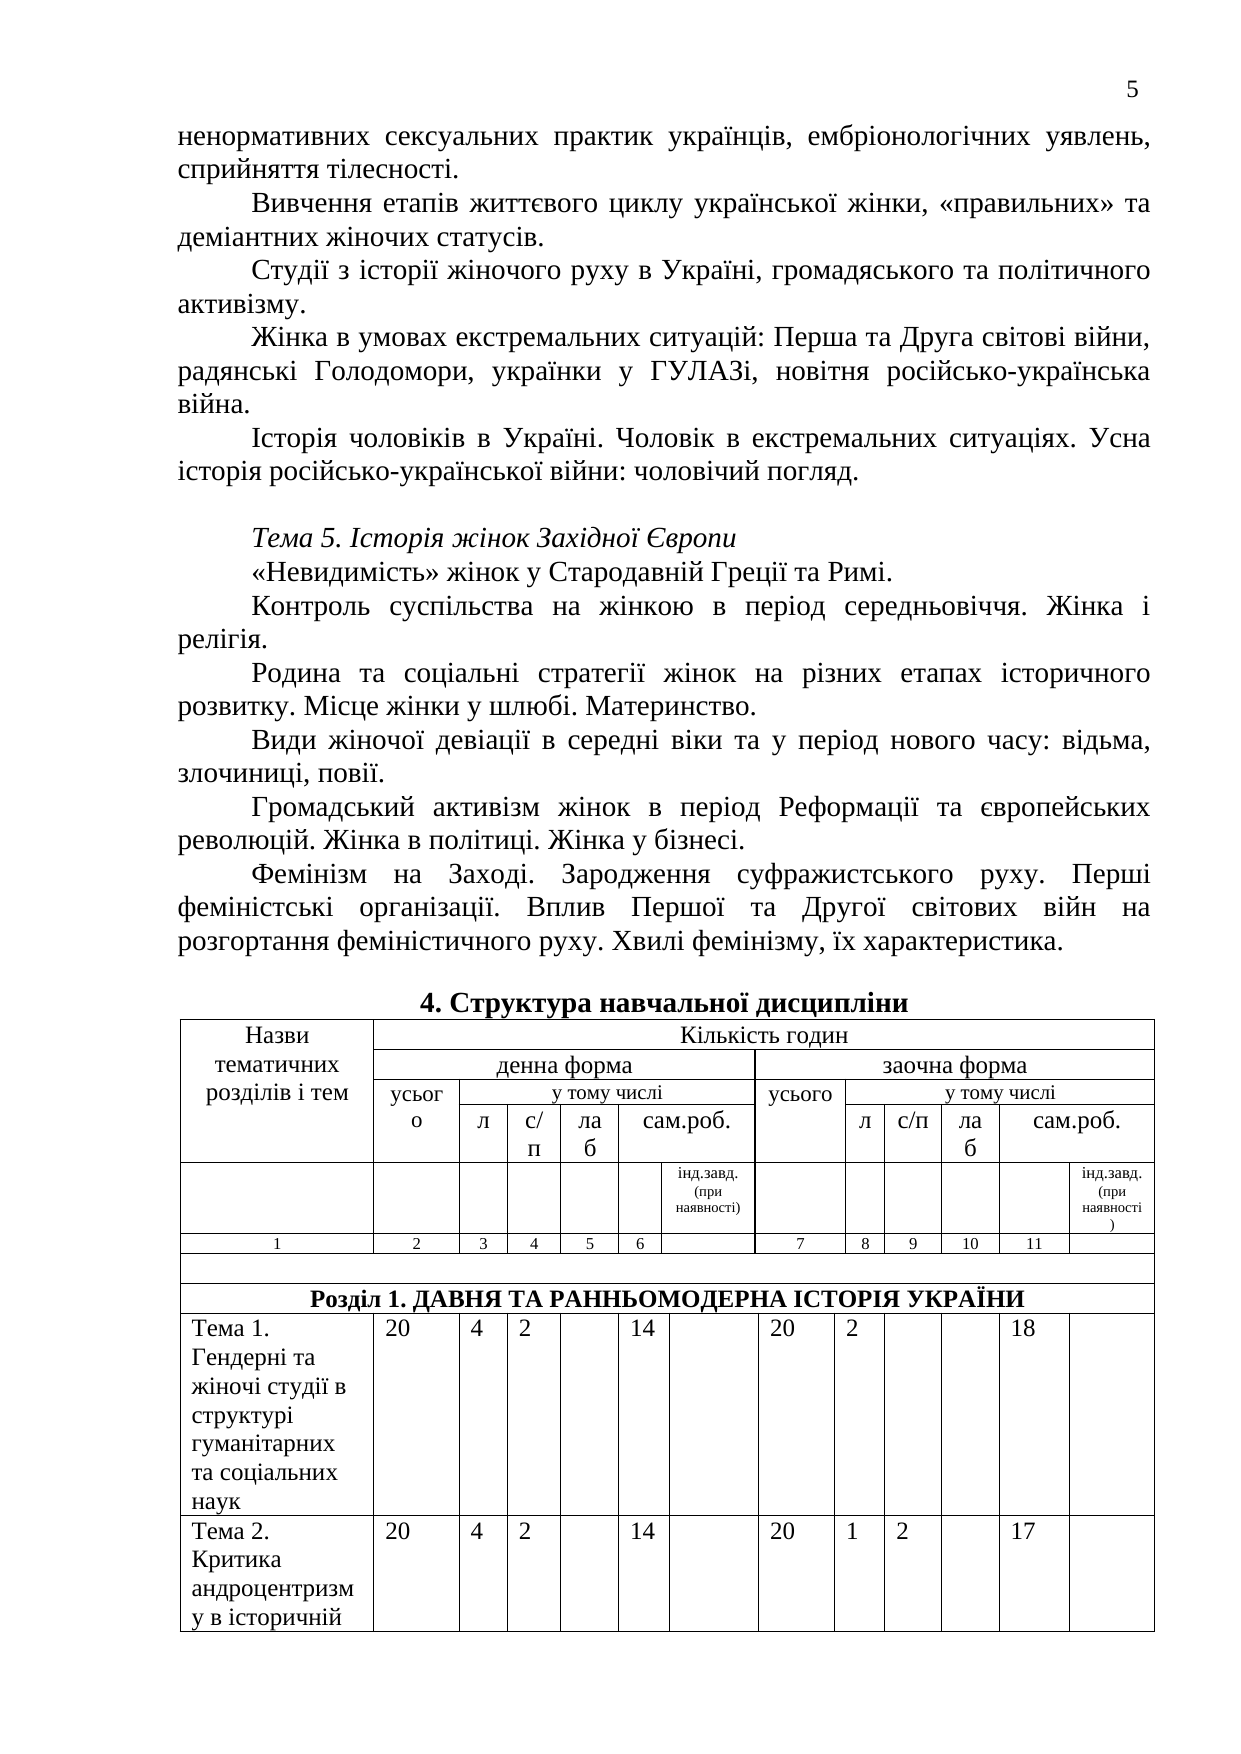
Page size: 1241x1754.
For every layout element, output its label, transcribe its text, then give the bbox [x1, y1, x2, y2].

table_cell 20 [374, 1314, 459, 1515]
table_header Назви тематичних розділів і тем [181, 1020, 373, 1162]
table_cell 2 [885, 1516, 941, 1631]
text Родина та соціальні стратегії жінок на різних етапах історичного розвитку. Місце жінки у шлюбі. Материнство. [177, 655, 1152, 722]
text Жінка в умовах екстремальних ситуацій: Перша та Друга світові війни, радянські Голодомори, українки у ГУЛАЗі, новітня російсько-українська війна. [177, 319, 1152, 420]
table_cell [885, 1163, 941, 1233]
table_cell 14 [619, 1314, 669, 1515]
table_cell у тому числі [460, 1080, 754, 1104]
table_cell [619, 1163, 661, 1233]
table_cell [508, 1163, 560, 1233]
table_header Кількість годин [374, 1020, 1154, 1049]
table_cell [670, 1516, 758, 1631]
table_cell 2 [508, 1516, 560, 1631]
table_cell [1070, 1234, 1154, 1253]
table_cell 2 [835, 1314, 884, 1515]
table_cell [1070, 1516, 1154, 1631]
table_cell 14 [619, 1516, 669, 1631]
table_cell 18 [1000, 1314, 1069, 1515]
table_cell лаб [561, 1105, 618, 1162]
table_cell Розділ 1. ДАВНЯ ТА РАННЬОМОДЕРНА ІСТОРІЯ УКРАЇНИ [181, 1284, 1154, 1312]
table_cell 11 [1000, 1234, 1069, 1253]
table_cell [942, 1163, 999, 1233]
table_cell сам.роб. [1000, 1105, 1154, 1162]
table_cell [460, 1163, 507, 1233]
table_cell у тому числі [846, 1080, 1154, 1104]
table_cell [561, 1163, 618, 1233]
text Студії з історії жіночого руху в Україні, громадяського та політичного активізму. [177, 252, 1152, 319]
text Вивчення етапів життєвого циклу української жінки, «правильних» та деміантних жіночих статусів. [177, 185, 1152, 252]
table_cell 20 [759, 1314, 834, 1515]
table_cell лаб [942, 1105, 999, 1162]
text Контроль суспільства на жінкою в період середньовіччя. Жінка і релігія. [177, 588, 1152, 655]
table_cell 5 [561, 1234, 618, 1253]
table_cell л [460, 1105, 507, 1162]
table_cell [374, 1163, 459, 1233]
text Громадський активізм жінок в період Реформації та європейських революцій. Жінка в політиці. Жінка у бізнесі. [177, 789, 1152, 856]
text Тема 5. Історія жінок Західної Європи [177, 521, 1152, 554]
table_cell 17 [1000, 1516, 1069, 1631]
table_cell сам.роб. [619, 1105, 754, 1162]
table_cell [885, 1314, 941, 1515]
table_cell 1 [181, 1234, 373, 1253]
text Фемінізм на Заході. Зародження суфражистського руху. Перші феміністські організації. Вплив Першої та Другої світових війн на розгортання феміністичного руху. Хвилі фемінізму, їх характеристика. [177, 856, 1152, 957]
table_cell 4 [508, 1234, 560, 1253]
table_cell 2 [374, 1234, 459, 1253]
table_cell 1 [835, 1516, 884, 1631]
table_cell 7 [756, 1234, 845, 1253]
table_cell [561, 1516, 618, 1631]
text 4. Структура навчальної дисципліни [177, 985, 1152, 1019]
table_cell 20 [759, 1516, 834, 1631]
table_cell 9 [885, 1234, 941, 1253]
table_cell 8 [846, 1234, 884, 1253]
table_cell 20 [374, 1516, 459, 1631]
table_cell 3 [460, 1234, 507, 1253]
table_cell 6 [619, 1234, 661, 1253]
table_cell [561, 1314, 618, 1515]
table_cell [942, 1314, 999, 1515]
table_cell усього [756, 1080, 845, 1162]
table_cell 10 [942, 1234, 999, 1253]
table_cell [662, 1234, 754, 1253]
table_cell [181, 1163, 373, 1233]
text Історія чоловіків в Україні. Чоловік в екстремальних ситуаціях. Усна історія російсько-української війни: чоловічий погляд. [177, 420, 1152, 487]
table_cell с/п [885, 1105, 941, 1162]
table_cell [181, 1516, 373, 1631]
table_cell інд.завд. (при наявності) [662, 1163, 754, 1233]
table_cell [670, 1314, 758, 1515]
table_cell усього [374, 1080, 459, 1162]
table_cell [181, 1254, 1154, 1283]
table_cell [846, 1163, 884, 1233]
table_cell 2 [508, 1314, 560, 1515]
table_cell денна форма [374, 1050, 754, 1078]
table_cell 4 [460, 1314, 507, 1515]
table_cell л [846, 1105, 884, 1162]
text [177, 118, 1152, 185]
table_cell [1070, 1314, 1154, 1515]
table_cell заочна форма [756, 1050, 1154, 1078]
table_cell Тема 1. Гендерні та жіночі студії в структурі гуманітарних та соціальних наук [181, 1314, 373, 1515]
table_cell [1000, 1163, 1069, 1233]
table_cell [942, 1516, 999, 1631]
table_cell с/п [508, 1105, 560, 1162]
table_cell [756, 1163, 845, 1233]
table_cell 4 [460, 1516, 507, 1631]
text Види жіночої девіації в середні віки та у період нового часу: відьма, злочиниці, повії. [177, 722, 1152, 789]
text «Невидимість» жінок у Стародавній Греції та Римі. [177, 554, 1152, 588]
table_cell інд.завд. (при наявності) [1070, 1163, 1154, 1233]
